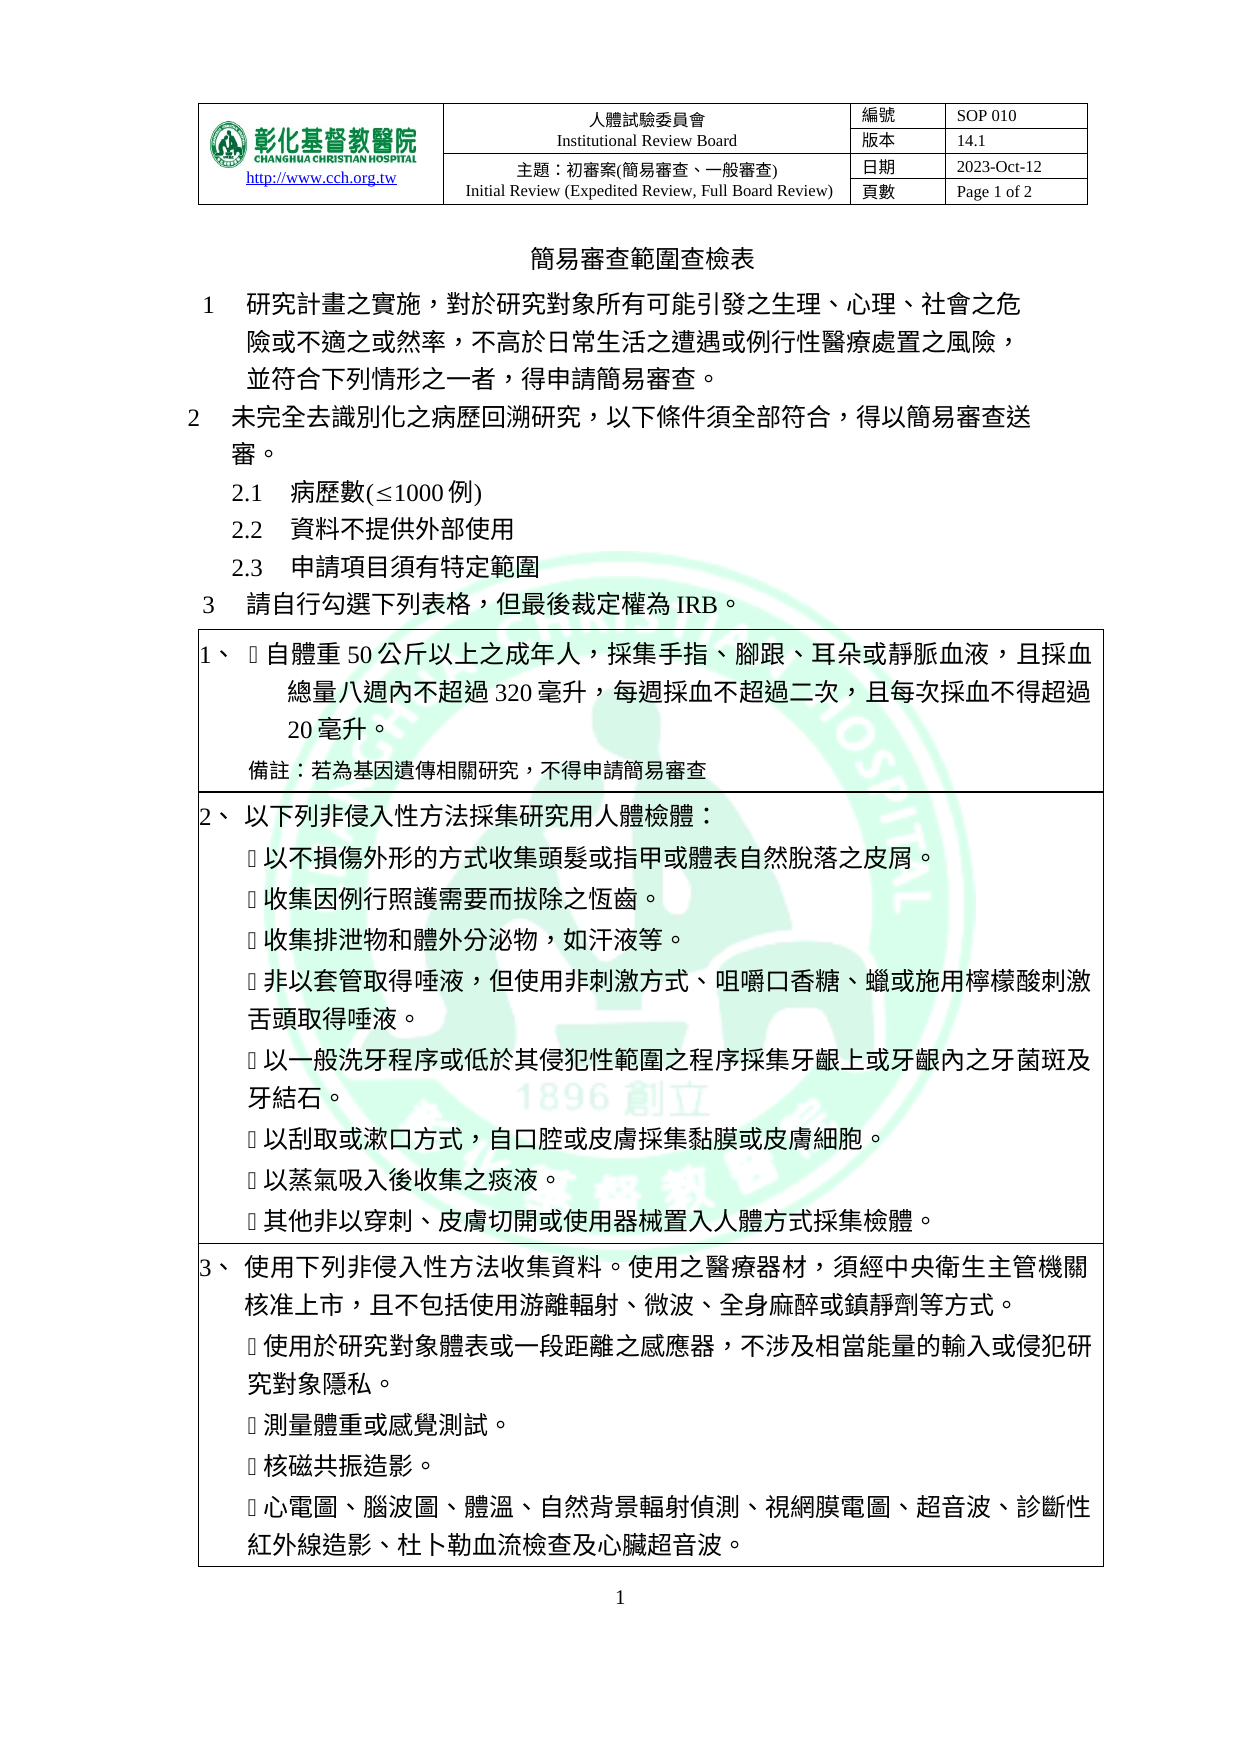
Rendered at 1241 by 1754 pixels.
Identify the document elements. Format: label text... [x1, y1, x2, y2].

picture [210, 121, 417, 168]
list 請自行勾選下列表格，但最後裁定權為IRB。 [202, 584, 1044, 622]
list 未完全去識別化之病歷回溯研究，以下條件須全部符合，得以簡易審查送審。 [187, 397, 1044, 472]
text 簡易審查範圍查檢表 [231, 239, 1053, 277]
table_cell 以下列非侵入性方法採集研究用人體檢體： 以不損傷外形的方式收集頭髮或指甲或體表自然脫落之皮屑。 收集因例行照護需要而拔除之恆齒。 收集排泄物和體外分泌物，如汗液等。 非以套管取得唾液，但使用非刺激方式、咀嚼口香糖、蠟或施用檸檬酸刺激舌頭取得唾液。 以一般洗牙程序或低於其侵犯性範圍之程序採集牙齦上或牙齦內之牙菌斑及牙結石。 以刮取或漱口方式，自口腔或皮膚採集黏膜或皮膚細胞。 以蒸氣吸入後收集之痰液。 其他非以穿刺、皮膚切開或使用器械置入人體方式採集檢體。 [199, 793, 1103, 1242]
list 研究計畫之實施，對於研究對象所有可能引發之生理、心理、社會之危險或不適之或然率，不高於日常生活之遭遇或例行性醫療處置之風險，並符合下列情形之一者，得申請簡易審查。 [202, 284, 1044, 397]
table_header 自體重50公斤以上之成年人，採集手指、腳跟、耳朵或靜脈血液，且採血總量八週內不超過320毫升，每週採血不超過二次，且每次採血不得超過20毫升。 備註：若為基因遺傳相關研究，不得申請簡易審查 [199, 630, 1103, 791]
list 資料不提供外部使用 [231, 509, 1044, 547]
list 病歷數(1000例) [231, 472, 1044, 509]
list 申請項目須有特定範圍 [231, 547, 1044, 584]
